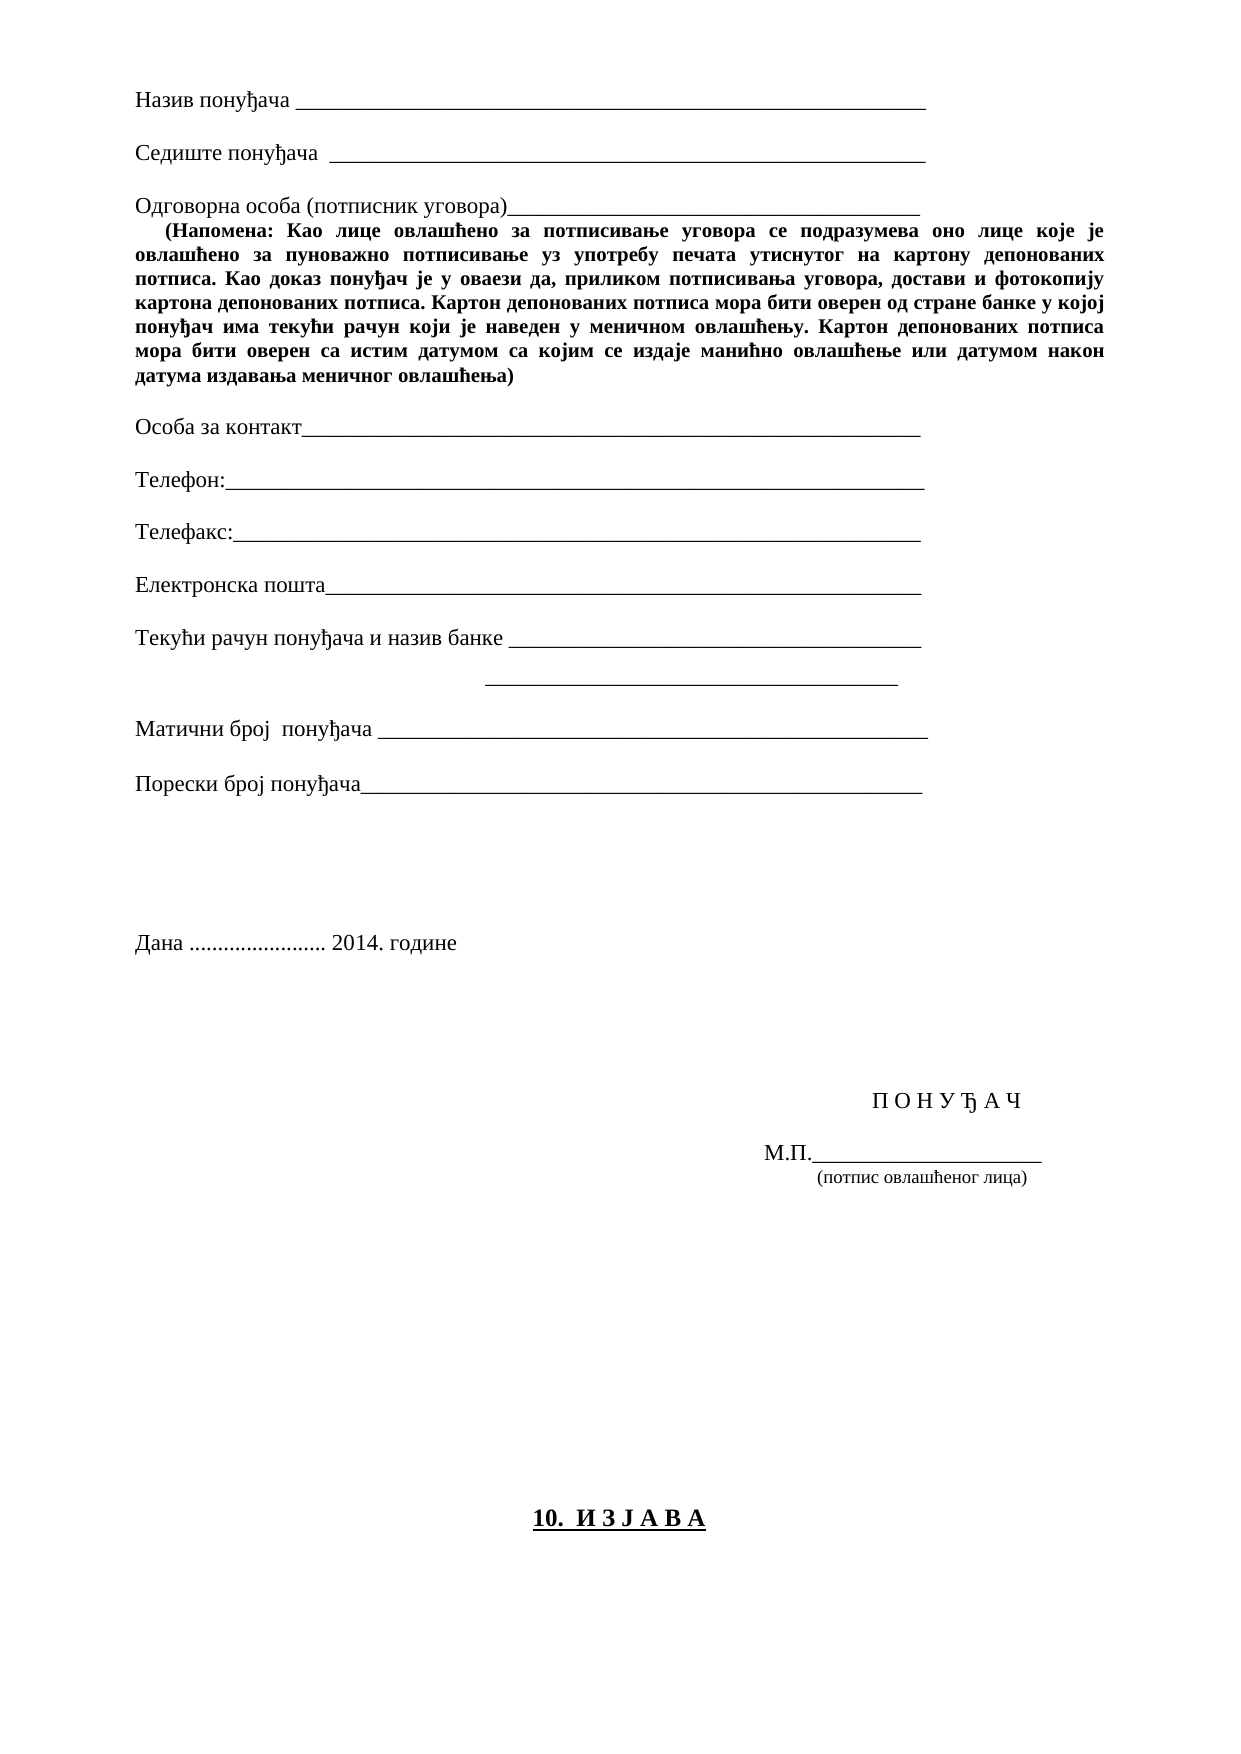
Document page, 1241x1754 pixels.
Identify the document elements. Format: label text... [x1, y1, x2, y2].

text Особа за контакт______________________________________________________ [135, 413, 1098, 439]
text Порески број понуђача_________________________________________________ [135, 770, 1116, 797]
text ____________________________________ [135, 663, 1105, 689]
text Седиште понуђача ____________________________________________________ [135, 139, 1098, 165]
text П О Н У Ђ А Ч [135, 1087, 1105, 1113]
text Текући рачун понуђача и назив банке ____________________________________ [135, 624, 1105, 650]
text Дана ........................ 2014. године [135, 928, 1105, 955]
text Телефон:_____________________________________________________________ [135, 466, 1116, 492]
text Одговорна особа (потписник уговора)____________________________________ [135, 192, 1105, 218]
text 10. И З Ј А В А [135, 1503, 1103, 1532]
text (потпис овлашћеног лица) [135, 1166, 1105, 1187]
text Електронска пошта____________________________________________________ [135, 571, 1105, 597]
text (Напомена: Као лице овлашћено за потписивање уговора се подразумева оно лице које је овлашћено за пуноважно потписивање уз употребу печата утиснутог на картону депонованих потписа. Као доказ понуђач је у оваези да, приликом потписивања уговора, достави и фотокопију картона депонованих потписа. Картон депонованих потписа мора бити оверен од стране банке у којој понуђач има текући рачун који је наведен у меничном овлашћењу. Картон депонованих потписа мора бити оверен са истим датумом са којим се издаје манићно овлашћење или датумом након датума издавања меничног овлашћења) [135, 218, 1105, 387]
text Телефакс:____________________________________________________________ [135, 518, 1098, 545]
text М.П.____________________ [135, 1139, 1105, 1166]
text Матични број понуђача ________________________________________________ [135, 715, 1105, 742]
text Назив понуђача _______________________________________________________ [135, 86, 1098, 113]
